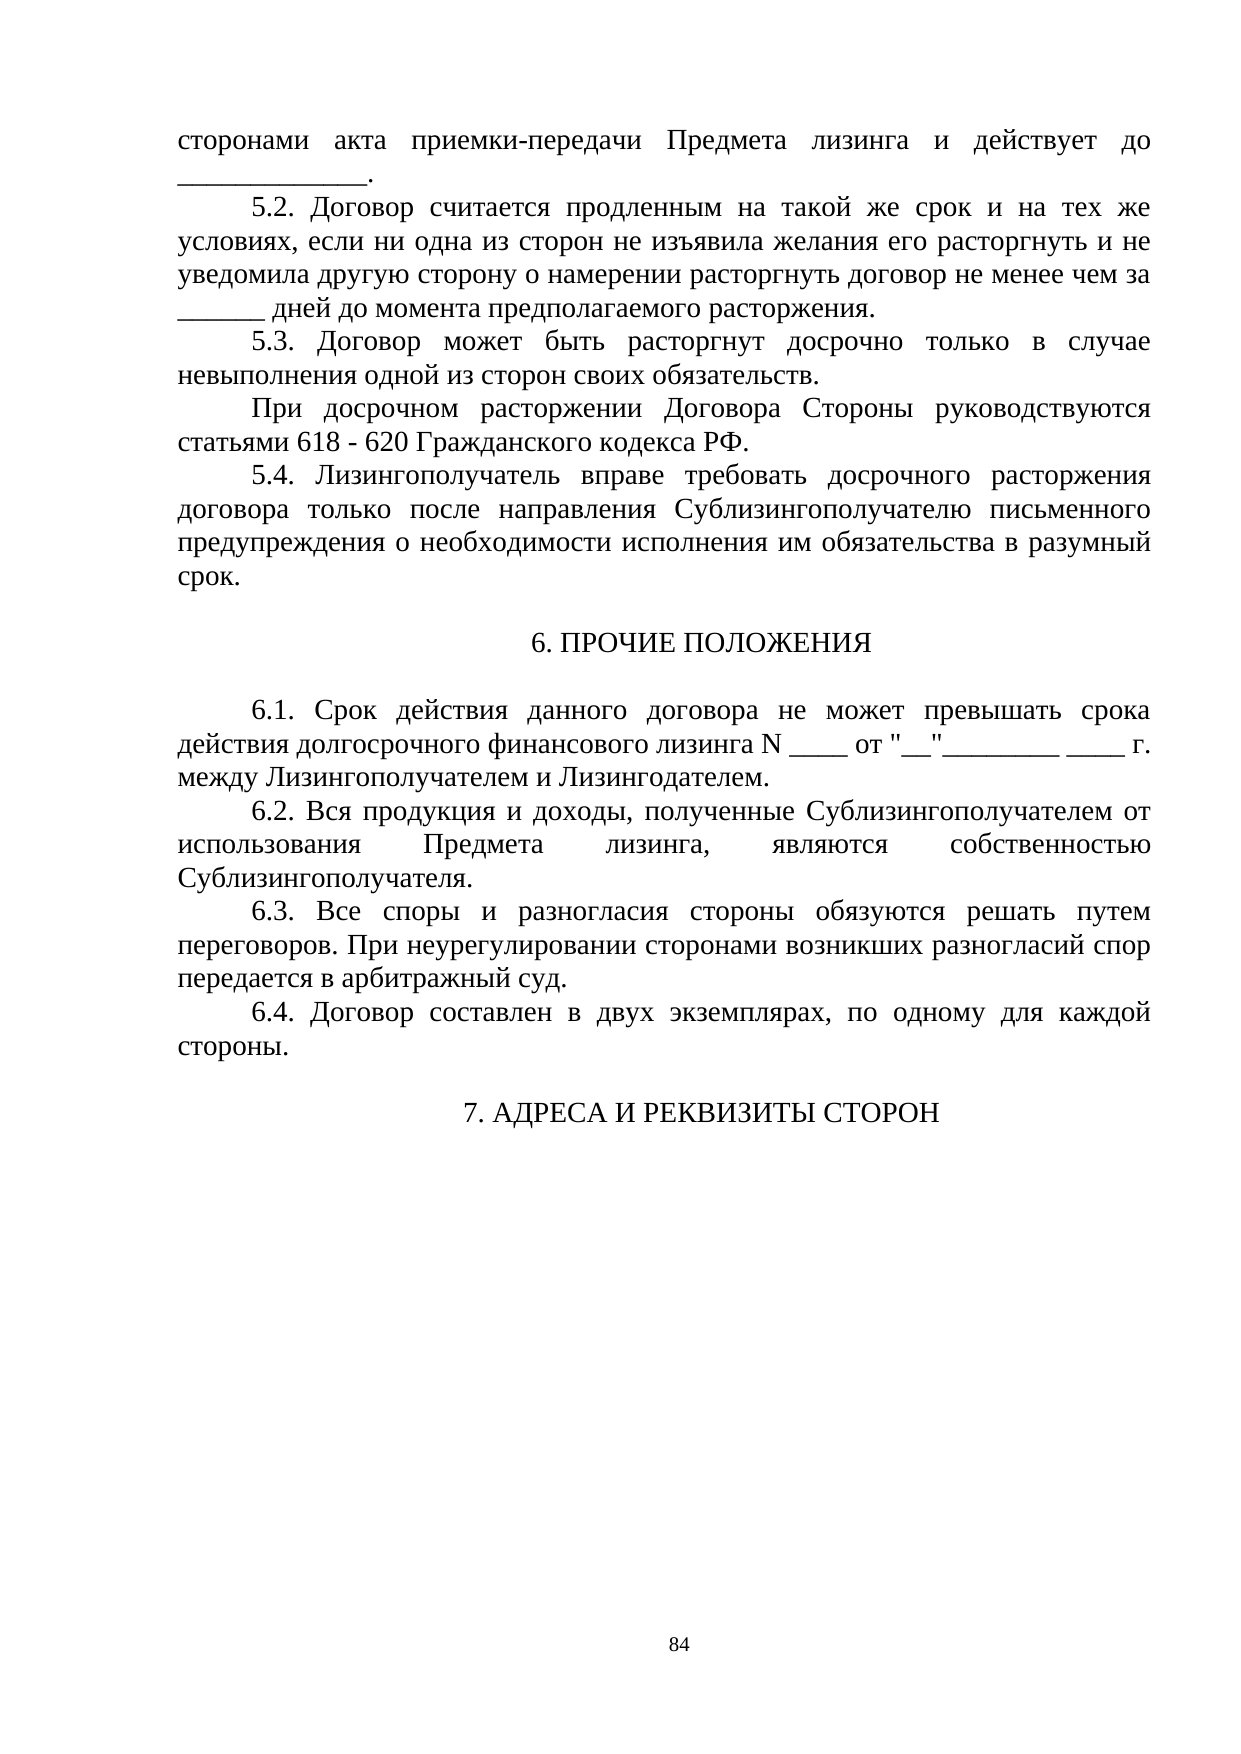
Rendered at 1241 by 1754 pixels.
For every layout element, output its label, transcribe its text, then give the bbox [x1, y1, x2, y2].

text При досрочном расторжении Договора Стороны руководствуются статьями 618 - 620 Гражданского кодекса РФ. [177, 390, 1152, 457]
text 6.4. Договор составлен в двух экземплярах, по одному для каждой стороны. [177, 994, 1152, 1061]
text 5.3. Договор может быть расторгнут досрочно только в случае невыполнения одной из сторон своих обязательств. [177, 323, 1152, 390]
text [177, 122, 1152, 189]
text 5.4. Лизингополучатель вправе требовать досрочного расторжения договора только после направления Сублизингополучателю письменного предупреждения о необходимости исполнения им обязательства в разумный срок. [177, 457, 1152, 592]
text 7. АДРЕСА И РЕКВИЗИТЫ СТОРОН [177, 1095, 1152, 1128]
text 6.1. Срок действия данного договора не может превышать срока действия долгосрочного финансового лизинга N ____ от "__"________ ____ г. между Лизингополучателем и Лизингодателем. [177, 692, 1152, 793]
text 6.2. Вся продукция и доходы, полученные Сублизингополучателем от использования Предмета лизинга, являются собственностью Сублизингополучателя. [177, 793, 1152, 893]
text 5.2. Договор считается продленным на такой же срок и на тех же условиях, если ни одна из сторон не изъявила желания его расторгнуть и не уведомила другую сторону о намерении расторгнуть договор не менее чем за ______ дней до момента предполагаемого расторжения. [177, 189, 1152, 323]
text 6. ПРОЧИЕ ПОЛОЖЕНИЯ [177, 625, 1152, 659]
text 6.3. Все споры и разногласия стороны обязуются решать путем переговоров. При неурегулировании сторонами возникших разногласий спор передается в арбитражный суд. [177, 893, 1152, 994]
